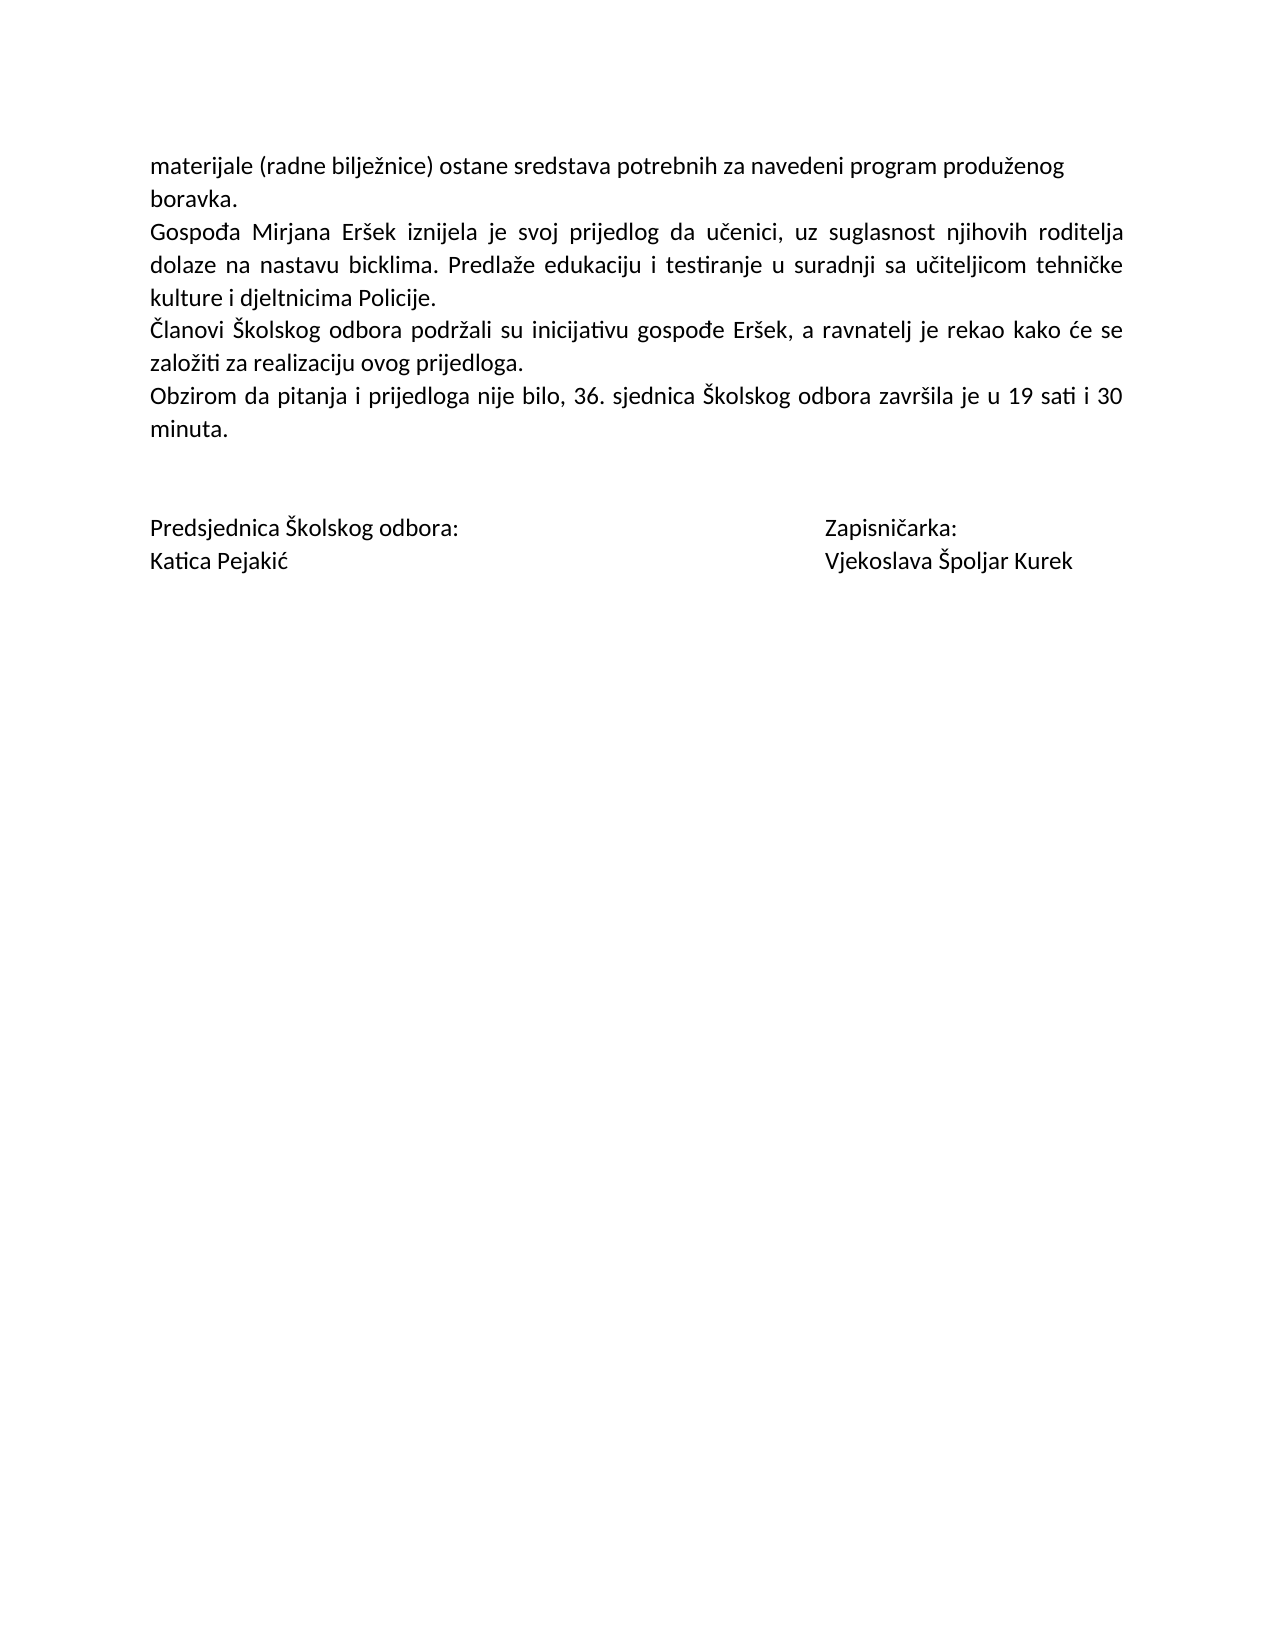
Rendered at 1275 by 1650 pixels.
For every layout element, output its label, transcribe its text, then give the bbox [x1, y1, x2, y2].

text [150, 150, 1125, 213]
text Katica Pejakić Vjekoslava Špoljar Kurek [150, 545, 1125, 576]
text Obzirom da pitanja i prijedloga nije bilo, 36. sjednica Školskog odbora završila je u 19 sati i 30 minuta. [150, 380, 1125, 444]
text Predsjednica Školskog odbora: Zapisničarka: [150, 512, 1125, 543]
text Gospođa Mirjana Eršek iznijela je svoj prijedlog da učenici, uz suglasnost njihovih roditelja dolaze na nastavu bicklima. Predlaže edukaciju i testiranje u suradnji sa učiteljicom tehničke kulture i djeltnicima Policije. [150, 216, 1125, 312]
text Članovi Školskog odbora podržali su inicijativu gospođe Eršek, a ravnatelj je rekao kako će se založiti za realizaciju ovog prijedloga. [150, 314, 1125, 378]
